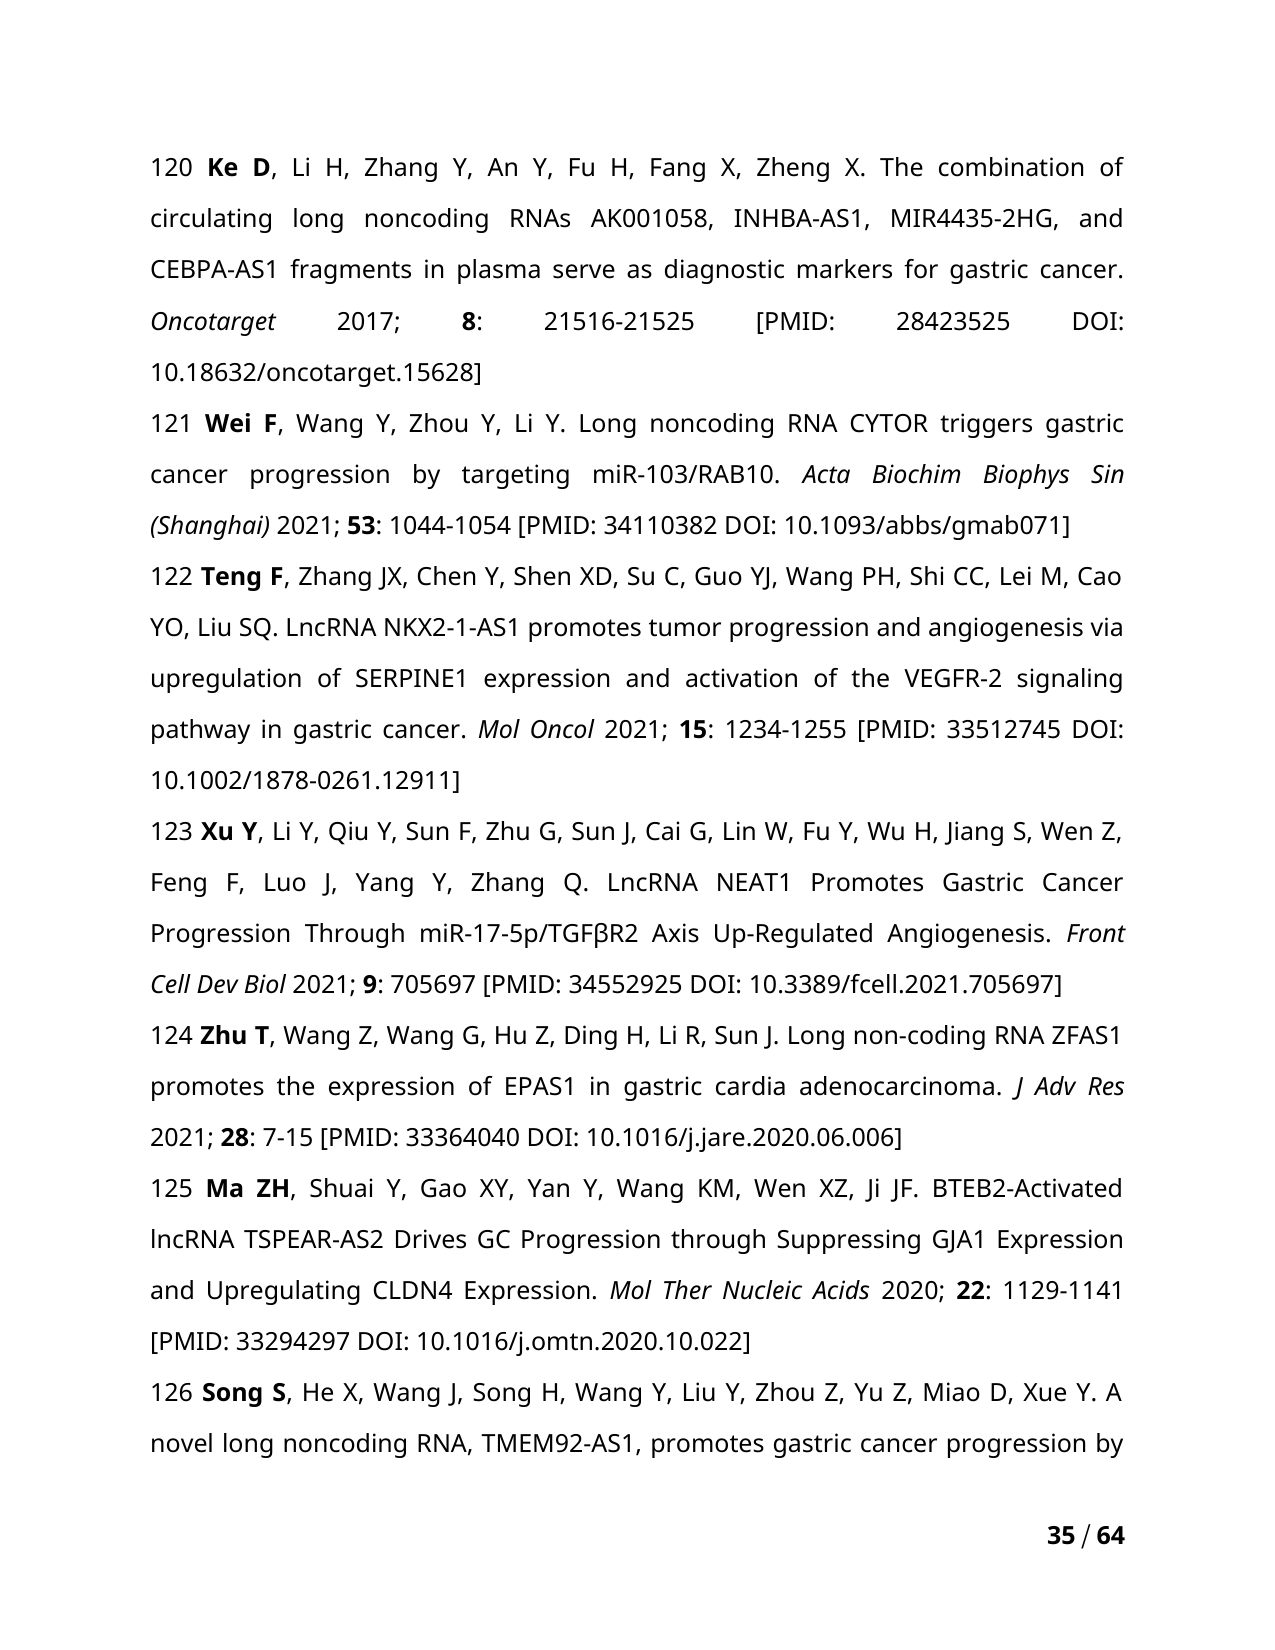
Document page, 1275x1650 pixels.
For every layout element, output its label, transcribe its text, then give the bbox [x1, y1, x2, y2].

text 122 Teng F, Zhang JX, Chen Y, Shen XD, Su C, Guo YJ, Wang PH, Shi CC, Lei M, Cao YO, Liu SQ. LncRNA NKX2-1-AS1 promotes tumor progression and angiogenesis via upregulation of SERPINE1 expression and activation of the VEGFR-2 signaling pathway in gastric cancer. Mol Oncol 2021; 15: 1234-1255 [PMID: 33512745 DOI: 10.1002/1878-0261.12911] [150, 558, 1125, 797]
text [150, 1375, 1125, 1460]
text 120 Ke D, Li H, Zhang Y, An Y, Fu H, Fang X, Zheng X. The combination of circulating long noncoding RNAs AK001058, INHBA-AS1, MIR4435-2HG, and CEBPA-AS1 fragments in plasma serve as diagnostic markers for gastric cancer. Oncotarget 2017; 8: 21516-21525 [PMID: 28423525 DOI: 10.18632/oncotarget.15628] [150, 150, 1125, 388]
text 123 Xu Y, Li Y, Qiu Y, Sun F, Zhu G, Sun J, Cai G, Lin W, Fu Y, Wu H, Jiang S, Wen Z, Feng F, Luo J, Yang Y, Zhang Q. LncRNA NEAT1 Promotes Gastric Cancer Progression Through miR-17-5p/TGFβR2 Axis Up-Regulated Angiogenesis. Front Cell Dev Biol 2021; 9: 705697 [PMID: 34552925 DOI: 10.3389/fcell.2021.705697] [150, 813, 1125, 1001]
text 125 Ma ZH, Shuai Y, Gao XY, Yan Y, Wang KM, Wen XZ, Ji JF. BTEB2-Activated lncRNA TSPEAR-AS2 Drives GC Progression through Suppressing GJA1 Expression and Upregulating CLDN4 Expression. Mol Ther Nucleic Acids 2020; 22: 1129-1141 [PMID: 33294297 DOI: 10.1016/j.omtn.2020.10.022] [150, 1171, 1125, 1358]
text 124 Zhu T, Wang Z, Wang G, Hu Z, Ding H, Li R, Sun J. Long non-coding RNA ZFAS1 promotes the expression of EPAS1 in gastric cardia adenocarcinoma. J Adv Res 2021; 28: 7-15 [PMID: 33364040 DOI: 10.1016/j.jare.2020.06.006] [150, 1018, 1125, 1154]
text 121 Wei F, Wang Y, Zhou Y, Li Y. Long noncoding RNA CYTOR triggers gastric cancer progression by targeting miR-103/RAB10. Acta Biochim Biophys Sin (Shanghai) 2021; 53: 1044-1054 [PMID: 34110382 DOI: 10.1093/abbs/gmab071] [150, 405, 1125, 541]
